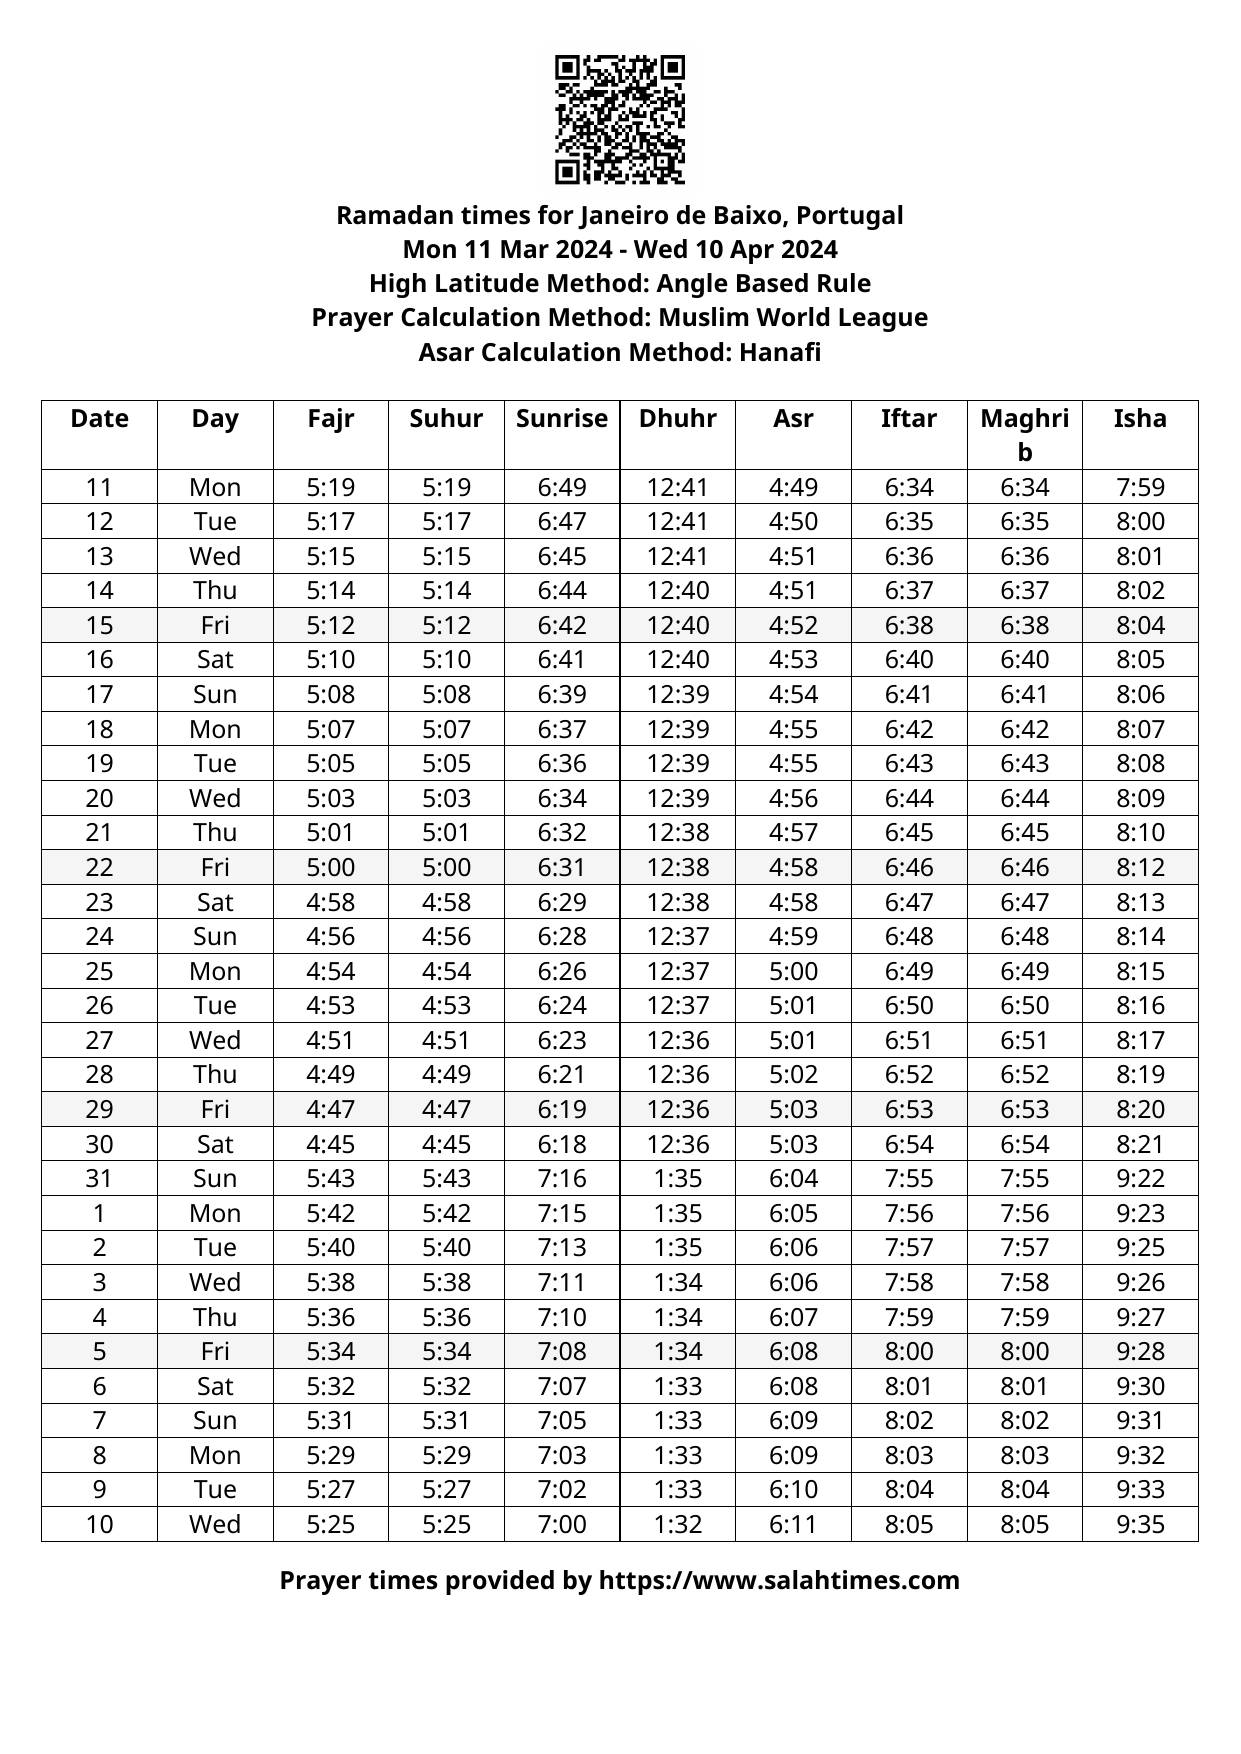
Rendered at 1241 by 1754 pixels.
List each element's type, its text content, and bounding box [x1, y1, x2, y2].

table_cell 5:01 [736, 989, 851, 1022]
table_cell 12:40 [621, 608, 735, 642]
table_cell 1:34 [621, 1334, 735, 1368]
table_cell 4:53 [274, 989, 388, 1022]
table_cell 8:01 [968, 1369, 1082, 1402]
table_cell 12:41 [621, 504, 735, 538]
table_cell 8:02 [968, 1404, 1082, 1437]
table_cell 22 [42, 850, 157, 884]
table_cell 18 [42, 712, 157, 745]
table_cell 6:49 [968, 954, 1082, 987]
table_cell 6:10 [736, 1473, 851, 1506]
table_cell 12:39 [621, 746, 735, 780]
table_cell 8:09 [1083, 781, 1198, 814]
table_cell 6:37 [968, 574, 1082, 607]
table_cell 7:56 [852, 1196, 967, 1229]
table_cell 9:22 [1083, 1161, 1198, 1195]
table_cell 8:00 [852, 1334, 967, 1368]
table_cell 6:34 [852, 470, 967, 503]
table_cell 8:16 [1083, 989, 1198, 1022]
table_cell Tue [158, 504, 273, 538]
table_cell 7:55 [968, 1161, 1082, 1195]
table_cell 3 [42, 1265, 157, 1299]
table_cell 6:36 [852, 539, 967, 572]
table_header Maghrib [968, 401, 1082, 469]
table_cell 12:41 [621, 539, 735, 572]
table_header Iftar [852, 401, 967, 469]
table_cell 6:34 [505, 781, 619, 814]
table_cell 12:38 [621, 816, 735, 849]
table_header Dhuhr [621, 401, 735, 469]
table_cell 6:07 [736, 1300, 851, 1333]
table_cell 5:07 [389, 712, 504, 745]
table_cell 9:25 [1083, 1231, 1198, 1264]
table_cell Fri [158, 1334, 273, 1368]
table_cell 4:55 [736, 746, 851, 780]
table_cell 6:40 [968, 643, 1082, 676]
table_cell 2 [42, 1231, 157, 1264]
table_cell 6:06 [736, 1265, 851, 1299]
table_cell 6:53 [852, 1092, 967, 1126]
table_cell 7:59 [1083, 470, 1198, 503]
table_cell 8:04 [968, 1473, 1082, 1506]
table_cell 5:03 [274, 781, 388, 814]
table_cell 5:29 [389, 1438, 504, 1472]
table_cell 6:44 [852, 781, 967, 814]
table_cell 4:53 [736, 643, 851, 676]
table_cell 6:42 [968, 712, 1082, 745]
table_cell 31 [42, 1161, 157, 1195]
table_cell 1:34 [621, 1300, 735, 1333]
table_cell 12:36 [621, 1058, 735, 1091]
table_cell 5:27 [274, 1473, 388, 1506]
table_cell 4:59 [736, 919, 851, 953]
table_cell 7:11 [505, 1265, 619, 1299]
table_cell 4:45 [389, 1127, 504, 1160]
table_cell 6:49 [852, 954, 967, 987]
table_cell 8:13 [1083, 885, 1198, 918]
table_cell 5:42 [274, 1196, 388, 1229]
table_cell 8:14 [1083, 919, 1198, 953]
text Mon 11 Mar 2024 - Wed 10 Apr 2024 [42, 232, 1198, 266]
table_cell 12:36 [621, 1127, 735, 1160]
table_cell Fri [158, 608, 273, 642]
table_cell 6:08 [736, 1334, 851, 1368]
table_cell 6:29 [505, 885, 619, 918]
table_cell 6:09 [736, 1404, 851, 1437]
table_cell 5:00 [274, 850, 388, 884]
table_cell 4:50 [736, 504, 851, 538]
table_cell 6:05 [736, 1196, 851, 1229]
table_cell 6:42 [505, 608, 619, 642]
table_cell 8:06 [1083, 677, 1198, 711]
table_cell 5:43 [389, 1161, 504, 1195]
table_cell 5:00 [389, 850, 504, 884]
table_cell 7:00 [505, 1507, 619, 1541]
table_cell 15 [42, 608, 157, 642]
table_cell 5:31 [389, 1404, 504, 1437]
table_cell 5:43 [274, 1161, 388, 1195]
table_cell 17 [42, 677, 157, 711]
table_cell 6:46 [968, 850, 1082, 884]
table_cell 5:15 [389, 539, 504, 572]
table_cell 25 [42, 954, 157, 987]
table_cell 6:54 [852, 1127, 967, 1160]
text Ramadan times for Janeiro de Baixo, Portugal [42, 198, 1198, 232]
table_cell 8:01 [852, 1369, 967, 1402]
table_cell 6:42 [852, 712, 967, 745]
table_cell 4:51 [736, 574, 851, 607]
table_cell 4:58 [389, 885, 504, 918]
table_cell Mon [158, 712, 273, 745]
table_cell 5:19 [389, 470, 504, 503]
table_cell Tue [158, 989, 273, 1022]
table_cell 12:37 [621, 954, 735, 987]
table_cell 1:35 [621, 1231, 735, 1264]
table_cell 1:35 [621, 1161, 735, 1195]
table_cell 4:47 [274, 1092, 388, 1126]
table_cell 6:19 [505, 1092, 619, 1126]
table_header Isha [1083, 401, 1198, 469]
table_cell 8:03 [852, 1438, 967, 1472]
table_cell 6:34 [968, 470, 1082, 503]
table_cell Mon [158, 1438, 273, 1472]
table_header Asr [736, 401, 851, 469]
table_cell 6:51 [852, 1023, 967, 1057]
table_cell 9:26 [1083, 1265, 1198, 1299]
table_cell 4:56 [389, 919, 504, 953]
table_cell 6:43 [852, 746, 967, 780]
table_cell 4:51 [274, 1023, 388, 1057]
table_cell 8:04 [852, 1473, 967, 1506]
table_cell 9:31 [1083, 1404, 1198, 1437]
table_cell 8:10 [1083, 816, 1198, 849]
table_cell 4:56 [274, 919, 388, 953]
table_cell Sat [158, 643, 273, 676]
table_cell 12:39 [621, 781, 735, 814]
table_header Suhur [389, 401, 504, 469]
table_cell 5:29 [274, 1438, 388, 1472]
table_cell Thu [158, 1058, 273, 1091]
table_cell 11 [42, 470, 157, 503]
table_cell 4:51 [736, 539, 851, 572]
table_cell 5:03 [389, 781, 504, 814]
table_cell 5:38 [389, 1265, 504, 1299]
text High Latitude Method: Angle Based Rule [42, 266, 1198, 300]
table_cell 5:40 [389, 1231, 504, 1264]
table_cell 26 [42, 989, 157, 1022]
table_cell 5:27 [389, 1473, 504, 1506]
table_cell 5:10 [274, 643, 388, 676]
table_cell 4:56 [736, 781, 851, 814]
table_cell 7:59 [852, 1300, 967, 1333]
table_cell 5:08 [274, 677, 388, 711]
table_cell 4:54 [736, 677, 851, 711]
table_cell 8:03 [968, 1438, 1082, 1472]
table_cell 5:40 [274, 1231, 388, 1264]
table_cell 5:34 [389, 1334, 504, 1368]
table_cell Sun [158, 1404, 273, 1437]
table_cell Thu [158, 1300, 273, 1333]
table_cell 5:36 [389, 1300, 504, 1333]
table_cell Fri [158, 1092, 273, 1126]
table_cell 6:51 [968, 1023, 1082, 1057]
table_cell 4:49 [389, 1058, 504, 1091]
table_header Date [42, 401, 157, 469]
table_cell 7:10 [505, 1300, 619, 1333]
table_cell 6:52 [852, 1058, 967, 1091]
table_cell 5:05 [274, 746, 388, 780]
table_cell 4:57 [736, 816, 851, 849]
table_cell 5:01 [389, 816, 504, 849]
table_cell 12:39 [621, 677, 735, 711]
table_cell 6:48 [852, 919, 967, 953]
table_cell 8:20 [1083, 1092, 1198, 1126]
table_cell 10 [42, 1507, 157, 1541]
table_cell 8:21 [1083, 1127, 1198, 1160]
table_cell 6 [42, 1369, 157, 1402]
table_cell 6:49 [505, 470, 619, 503]
table_cell 6:46 [852, 850, 967, 884]
table_cell 12:36 [621, 1023, 735, 1057]
table_cell 6:21 [505, 1058, 619, 1091]
table_cell 20 [42, 781, 157, 814]
text Prayer Calculation Method: Muslim World League [42, 300, 1198, 334]
table_cell 7:03 [505, 1438, 619, 1472]
table_cell 6:06 [736, 1231, 851, 1264]
table_cell 8:07 [1083, 712, 1198, 745]
table_cell 9:33 [1083, 1473, 1198, 1506]
table_cell 9:32 [1083, 1438, 1198, 1472]
table_cell 6:26 [505, 954, 619, 987]
table_cell 6:37 [852, 574, 967, 607]
table_cell 7:57 [968, 1231, 1082, 1264]
table_cell Tue [158, 1473, 273, 1506]
table_cell 5:17 [274, 504, 388, 538]
table_cell 6:50 [852, 989, 967, 1022]
table_cell 6:38 [852, 608, 967, 642]
table_cell 4:54 [274, 954, 388, 987]
table_cell 5:25 [389, 1507, 504, 1541]
table_cell 6:44 [505, 574, 619, 607]
table_cell 12:38 [621, 885, 735, 918]
table_cell 8:05 [1083, 643, 1198, 676]
table_cell 5:15 [274, 539, 388, 572]
table_cell 8:04 [1083, 608, 1198, 642]
table_cell 5:32 [389, 1369, 504, 1402]
table_cell 7:07 [505, 1369, 619, 1402]
table_cell 7:15 [505, 1196, 619, 1229]
table_cell 12:41 [621, 470, 735, 503]
table_cell Wed [158, 1507, 273, 1541]
table_cell 4:58 [736, 885, 851, 918]
table_cell Fri [158, 850, 273, 884]
table_cell 6:43 [968, 746, 1082, 780]
table_cell 5:36 [274, 1300, 388, 1333]
text Asar Calculation Method: Hanafi [42, 334, 1198, 368]
table_cell 1:33 [621, 1438, 735, 1472]
text Prayer times provided by https://www.salahtimes.com [42, 1563, 1198, 1597]
table_cell 5:08 [389, 677, 504, 711]
table_cell Sun [158, 677, 273, 711]
table_cell Sat [158, 1127, 273, 1160]
table_cell 7:59 [968, 1300, 1082, 1333]
table_cell 12:36 [621, 1092, 735, 1126]
table_cell Wed [158, 1265, 273, 1299]
table_cell 5:38 [274, 1265, 388, 1299]
table_cell 4:54 [389, 954, 504, 987]
table_cell Wed [158, 539, 273, 572]
table_cell 6:35 [968, 504, 1082, 538]
table_cell Mon [158, 1196, 273, 1229]
table_cell 6:23 [505, 1023, 619, 1057]
table_cell 5:01 [274, 816, 388, 849]
table_cell 7:55 [852, 1161, 967, 1195]
table_cell Mon [158, 954, 273, 987]
table_cell 1 [42, 1196, 157, 1229]
table_cell 1:33 [621, 1473, 735, 1506]
table_cell 5:34 [274, 1334, 388, 1368]
table_cell 9:23 [1083, 1196, 1198, 1229]
table_cell 1:34 [621, 1265, 735, 1299]
table_cell 12:40 [621, 643, 735, 676]
table_cell 19 [42, 746, 157, 780]
table_cell Sat [158, 1369, 273, 1402]
table_cell 6:52 [968, 1058, 1082, 1091]
table_cell 8:17 [1083, 1023, 1198, 1057]
table_cell 4:55 [736, 712, 851, 745]
table_cell 6:48 [968, 919, 1082, 953]
table_cell 12:37 [621, 919, 735, 953]
table_cell 5:14 [274, 574, 388, 607]
table_cell 1:35 [621, 1196, 735, 1229]
table_cell 4:53 [389, 989, 504, 1022]
picture [542, 41, 699, 198]
table_cell 5:00 [736, 954, 851, 987]
table_cell 6:36 [505, 746, 619, 780]
table_cell 7:56 [968, 1196, 1082, 1229]
table_cell 21 [42, 816, 157, 849]
table_cell 5:32 [274, 1369, 388, 1402]
table_cell 4 [42, 1300, 157, 1333]
table_cell Thu [158, 574, 273, 607]
table_cell 6:24 [505, 989, 619, 1022]
table_cell 12 [42, 504, 157, 538]
table_cell 6:28 [505, 919, 619, 953]
table_cell 12:38 [621, 850, 735, 884]
table_cell 7 [42, 1404, 157, 1437]
table_cell 6:08 [736, 1369, 851, 1402]
table_cell 5:10 [389, 643, 504, 676]
table_cell 1:33 [621, 1404, 735, 1437]
table_cell 5:12 [389, 608, 504, 642]
table_cell 12:40 [621, 574, 735, 607]
table_cell 5:14 [389, 574, 504, 607]
table_cell 9:35 [1083, 1507, 1198, 1541]
table_cell 7:02 [505, 1473, 619, 1506]
table_cell 8 [42, 1438, 157, 1472]
table_cell Sun [158, 1161, 273, 1195]
table_cell 1:33 [621, 1369, 735, 1402]
table_cell 7:13 [505, 1231, 619, 1264]
table_header Day [158, 401, 273, 469]
table_cell 4:45 [274, 1127, 388, 1160]
table_cell 7:58 [852, 1265, 967, 1299]
table_cell 5:07 [274, 712, 388, 745]
table_cell 8:15 [1083, 954, 1198, 987]
table_cell 9:27 [1083, 1300, 1198, 1333]
table_cell 6:36 [968, 539, 1082, 572]
table_cell 12:39 [621, 712, 735, 745]
table_cell 6:35 [852, 504, 967, 538]
table_cell 6:41 [852, 677, 967, 711]
table_cell 6:40 [852, 643, 967, 676]
table_cell 5:01 [736, 1023, 851, 1057]
table_cell 8:05 [968, 1507, 1082, 1541]
table_cell 6:47 [852, 885, 967, 918]
table_cell 6:53 [968, 1092, 1082, 1126]
table_cell 7:58 [968, 1265, 1082, 1299]
table_cell Thu [158, 816, 273, 849]
table_cell 8:19 [1083, 1058, 1198, 1091]
table_cell 5:03 [736, 1092, 851, 1126]
table_cell 14 [42, 574, 157, 607]
table_cell 5:02 [736, 1058, 851, 1091]
table_cell 6:18 [505, 1127, 619, 1160]
table_cell 5:19 [274, 470, 388, 503]
table_cell 6:39 [505, 677, 619, 711]
table_cell 9:28 [1083, 1334, 1198, 1368]
table_cell 12:37 [621, 989, 735, 1022]
table_cell 9 [42, 1473, 157, 1506]
table_cell 5:17 [389, 504, 504, 538]
table_cell 6:09 [736, 1438, 851, 1472]
table_cell 8:01 [1083, 539, 1198, 572]
table_cell 8:00 [968, 1334, 1082, 1368]
table_cell 6:38 [968, 608, 1082, 642]
table_cell 6:47 [968, 885, 1082, 918]
table_cell 7:08 [505, 1334, 619, 1368]
table_cell Tue [158, 1231, 273, 1264]
table_cell 27 [42, 1023, 157, 1057]
table_cell 5:03 [736, 1127, 851, 1160]
table_cell 4:47 [389, 1092, 504, 1126]
table_cell 6:50 [968, 989, 1082, 1022]
table_cell 6:37 [505, 712, 619, 745]
table_cell 8:02 [1083, 574, 1198, 607]
table_cell 30 [42, 1127, 157, 1160]
table_cell 24 [42, 919, 157, 953]
table_cell 16 [42, 643, 157, 676]
table_cell 5:12 [274, 608, 388, 642]
table_cell Wed [158, 1023, 273, 1057]
table_cell 6:54 [968, 1127, 1082, 1160]
table_cell 5:25 [274, 1507, 388, 1541]
table_cell 8:00 [1083, 504, 1198, 538]
table_cell 4:52 [736, 608, 851, 642]
table_cell Sat [158, 885, 273, 918]
table_cell 6:45 [852, 816, 967, 849]
table_cell 8:12 [1083, 850, 1198, 884]
table_cell Mon [158, 470, 273, 503]
table_cell 7:57 [852, 1231, 967, 1264]
table_cell 8:05 [852, 1507, 967, 1541]
table_cell 6:45 [505, 539, 619, 572]
table_cell 4:58 [274, 885, 388, 918]
table_cell 5:05 [389, 746, 504, 780]
table_cell 6:04 [736, 1161, 851, 1195]
table_cell 4:49 [736, 470, 851, 503]
table_cell 4:49 [274, 1058, 388, 1091]
table_cell 6:31 [505, 850, 619, 884]
table_cell 4:58 [736, 850, 851, 884]
table_cell 5:42 [389, 1196, 504, 1229]
table_cell 7:16 [505, 1161, 619, 1195]
table_cell 6:32 [505, 816, 619, 849]
table_header Fajr [274, 401, 388, 469]
table_cell Tue [158, 746, 273, 780]
table_cell 9:30 [1083, 1369, 1198, 1402]
table_header Sunrise [505, 401, 619, 469]
table_cell 6:47 [505, 504, 619, 538]
table_cell 6:41 [968, 677, 1082, 711]
table_cell 28 [42, 1058, 157, 1091]
table_cell Sun [158, 919, 273, 953]
table_cell 6:45 [968, 816, 1082, 849]
table_cell 6:11 [736, 1507, 851, 1541]
table_cell Wed [158, 781, 273, 814]
table_cell 8:02 [852, 1404, 967, 1437]
table_cell 5 [42, 1334, 157, 1368]
table_cell 7:05 [505, 1404, 619, 1437]
table_cell 4:51 [389, 1023, 504, 1057]
table_cell 29 [42, 1092, 157, 1126]
table_cell 13 [42, 539, 157, 572]
table_cell 8:08 [1083, 746, 1198, 780]
table_cell 6:44 [968, 781, 1082, 814]
table_cell 5:31 [274, 1404, 388, 1437]
table_cell 23 [42, 885, 157, 918]
table_cell 6:41 [505, 643, 619, 676]
table_cell 1:32 [621, 1507, 735, 1541]
